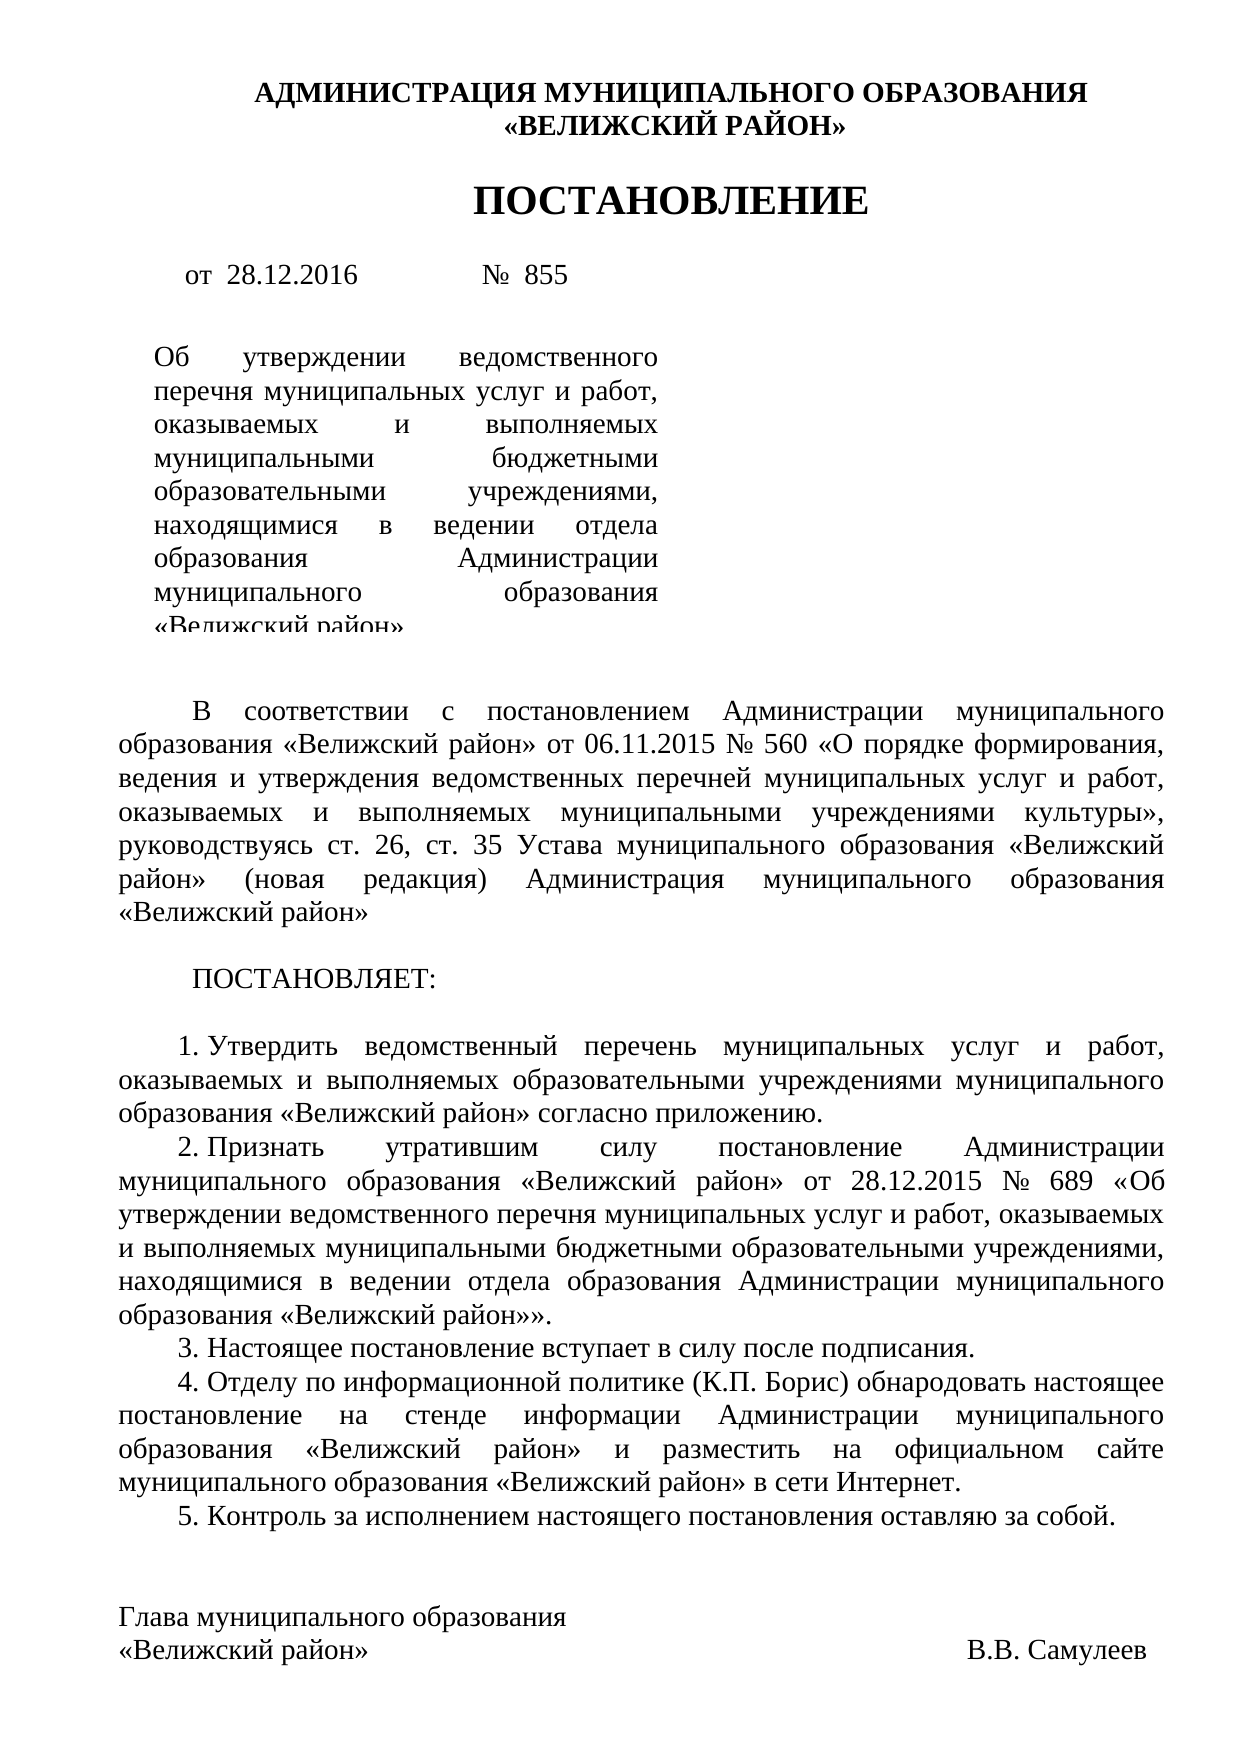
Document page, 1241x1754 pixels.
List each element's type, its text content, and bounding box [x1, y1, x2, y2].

list Контроль за исполнением настоящего постановления оставляю за собой. [118, 1498, 1165, 1532]
text Глава муниципального образования [118, 1599, 1165, 1632]
text от 28.12.2016 № 855 [177, 257, 1165, 291]
text «ВЕЛИЖСКИЙ РАЙОН» [177, 108, 1165, 142]
text ПОСТАНОВЛЯЕТ: [118, 961, 1165, 995]
subtitle ПОСТАНОВЛЕНИЕ [177, 176, 1165, 223]
list Признать утратившим силу постановление Администрации муниципального образования «Велижский район» от 28.12.2015 № 689 «Об утверждении ведомственного перечня муниципальных услуг и работ, оказываемых и выполняемых муниципальными бюджетными образовательными учреждениями, находящимися в ведении отдела образования Администрации муниципального образования «Велижский район»». [118, 1129, 1165, 1330]
title АДМИНИСТРАЦИЯ МУНИЦИПАЛЬНОГО ОБРАЗОВАНИЯ [177, 75, 1165, 108]
text «Велижский район» В.В. Самулеев [118, 1632, 1165, 1666]
list Отделу по информационной политике (К.П. Борис) обнародовать настоящее постановление на стенде информации Администрации муниципального образования «Велижский район» и разместить на официальном сайте муниципального образования «Велижский район» в сети Интернет. [118, 1364, 1165, 1498]
list Настоящее постановление вступает в силу после подписания. [118, 1330, 1165, 1364]
list Утвердить ведомственный перечень муниципальных услуг и работ, оказываемых и выполняемых образовательными учреждениями муниципального образования «Велижский район» согласно приложению. [118, 1028, 1165, 1129]
text В соответствии с постановлением Администрации муниципального образования «Велижский район» от 06.11.2015 № 560 «О порядке формирования, ведения и утверждения ведомственных перечней муниципальных услуг и работ, оказываемых и выполняемых муниципальными учреждениями культуры», руководствуясь ст. 26, ст. 35 Устава муниципального образования «Велижский район» (новая редакция) Администрация муниципального образования «Велижский район» [118, 693, 1165, 928]
